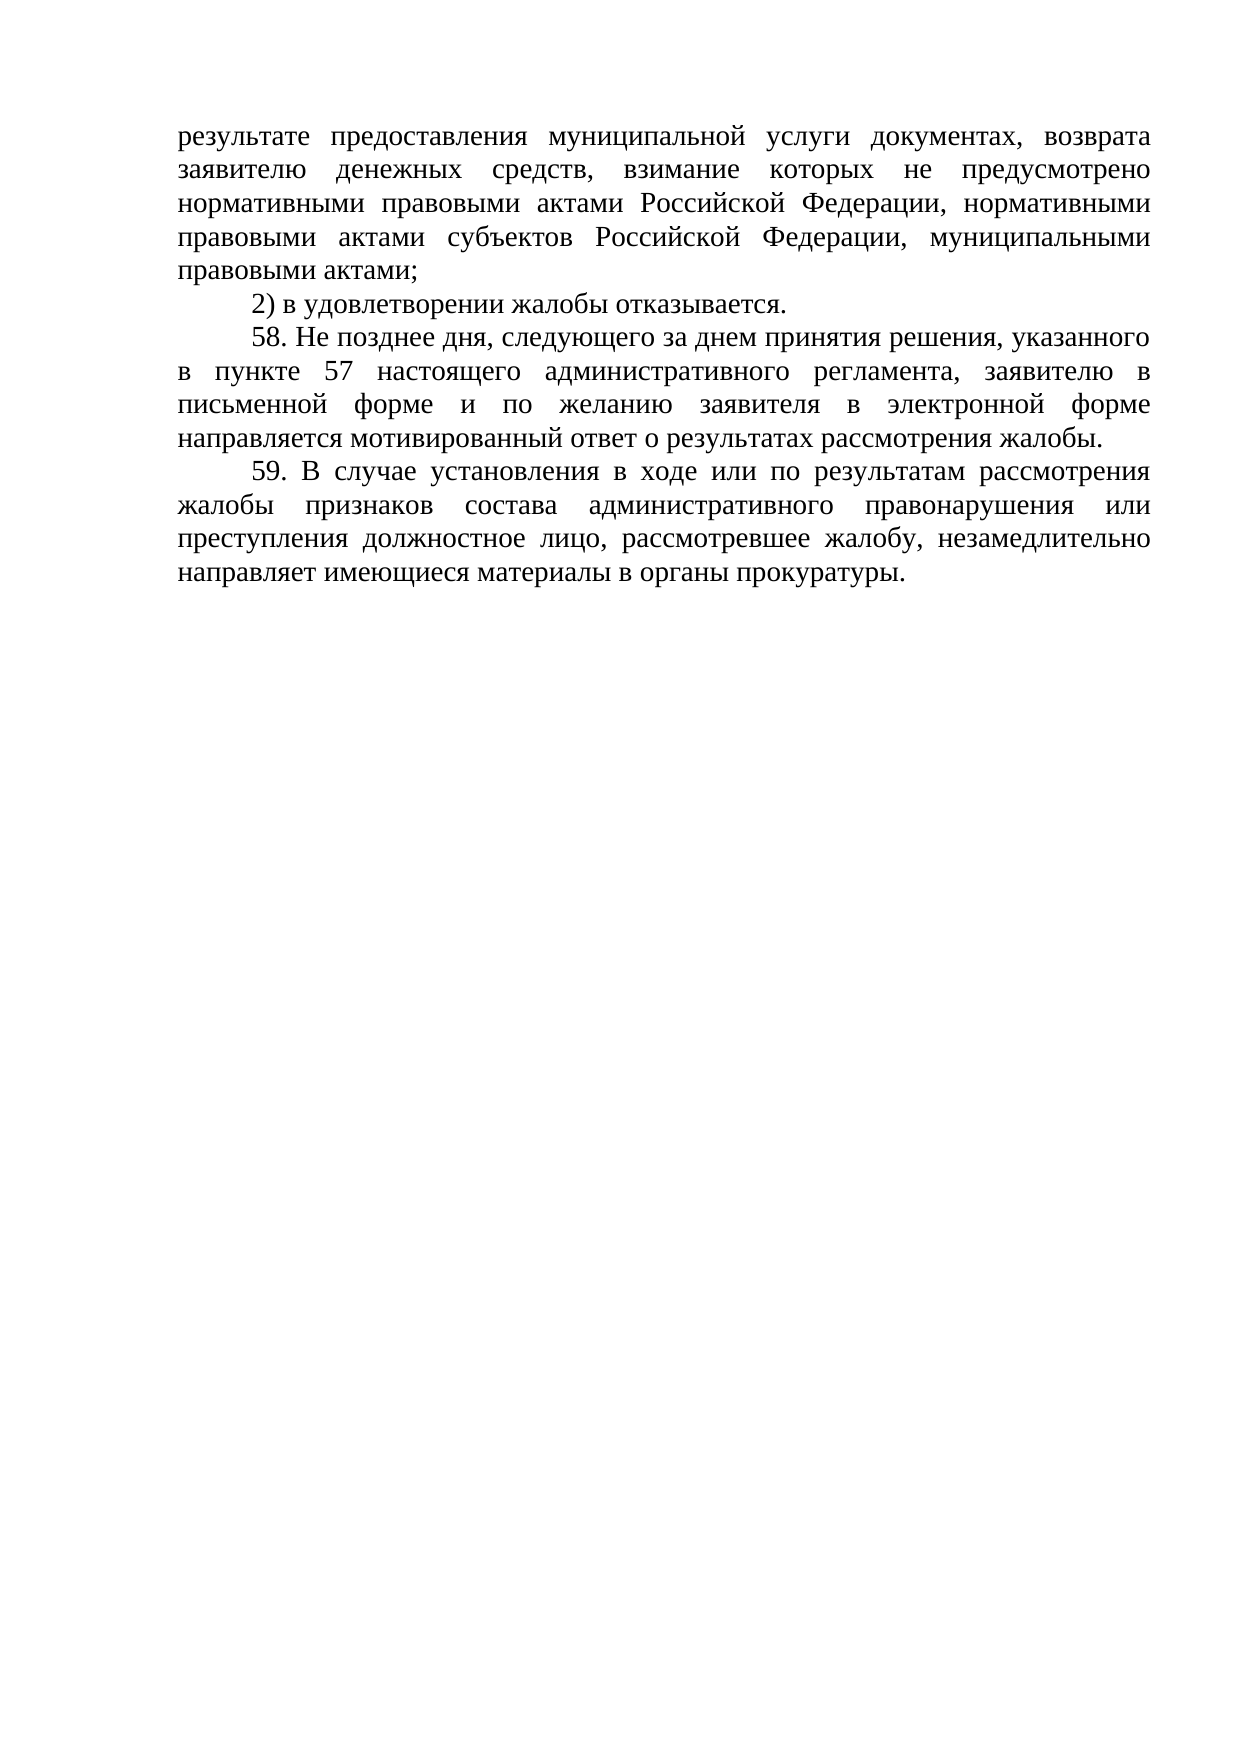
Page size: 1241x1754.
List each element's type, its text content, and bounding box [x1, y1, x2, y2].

text 2) в удовлетворении жалобы отказывается. [177, 286, 1152, 319]
text 58. Не позднее дня, следующего за днем принятия решения, указанного в пункте 57 настоящего административного регламента, заявителю в письменной форме и по желанию заявителя в электронной форме направляется мотивированный ответ о результатах рассмотрения жалобы. [177, 319, 1152, 453]
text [177, 118, 1152, 286]
text 59. В случае установления в ходе или по результатам рассмотрения жалобы признаков состава административного правонарушения или преступления должностное лицо, рассмотревшее жалобу, незамедлительно направляет имеющиеся материалы в органы прокуратуры. [177, 453, 1152, 588]
